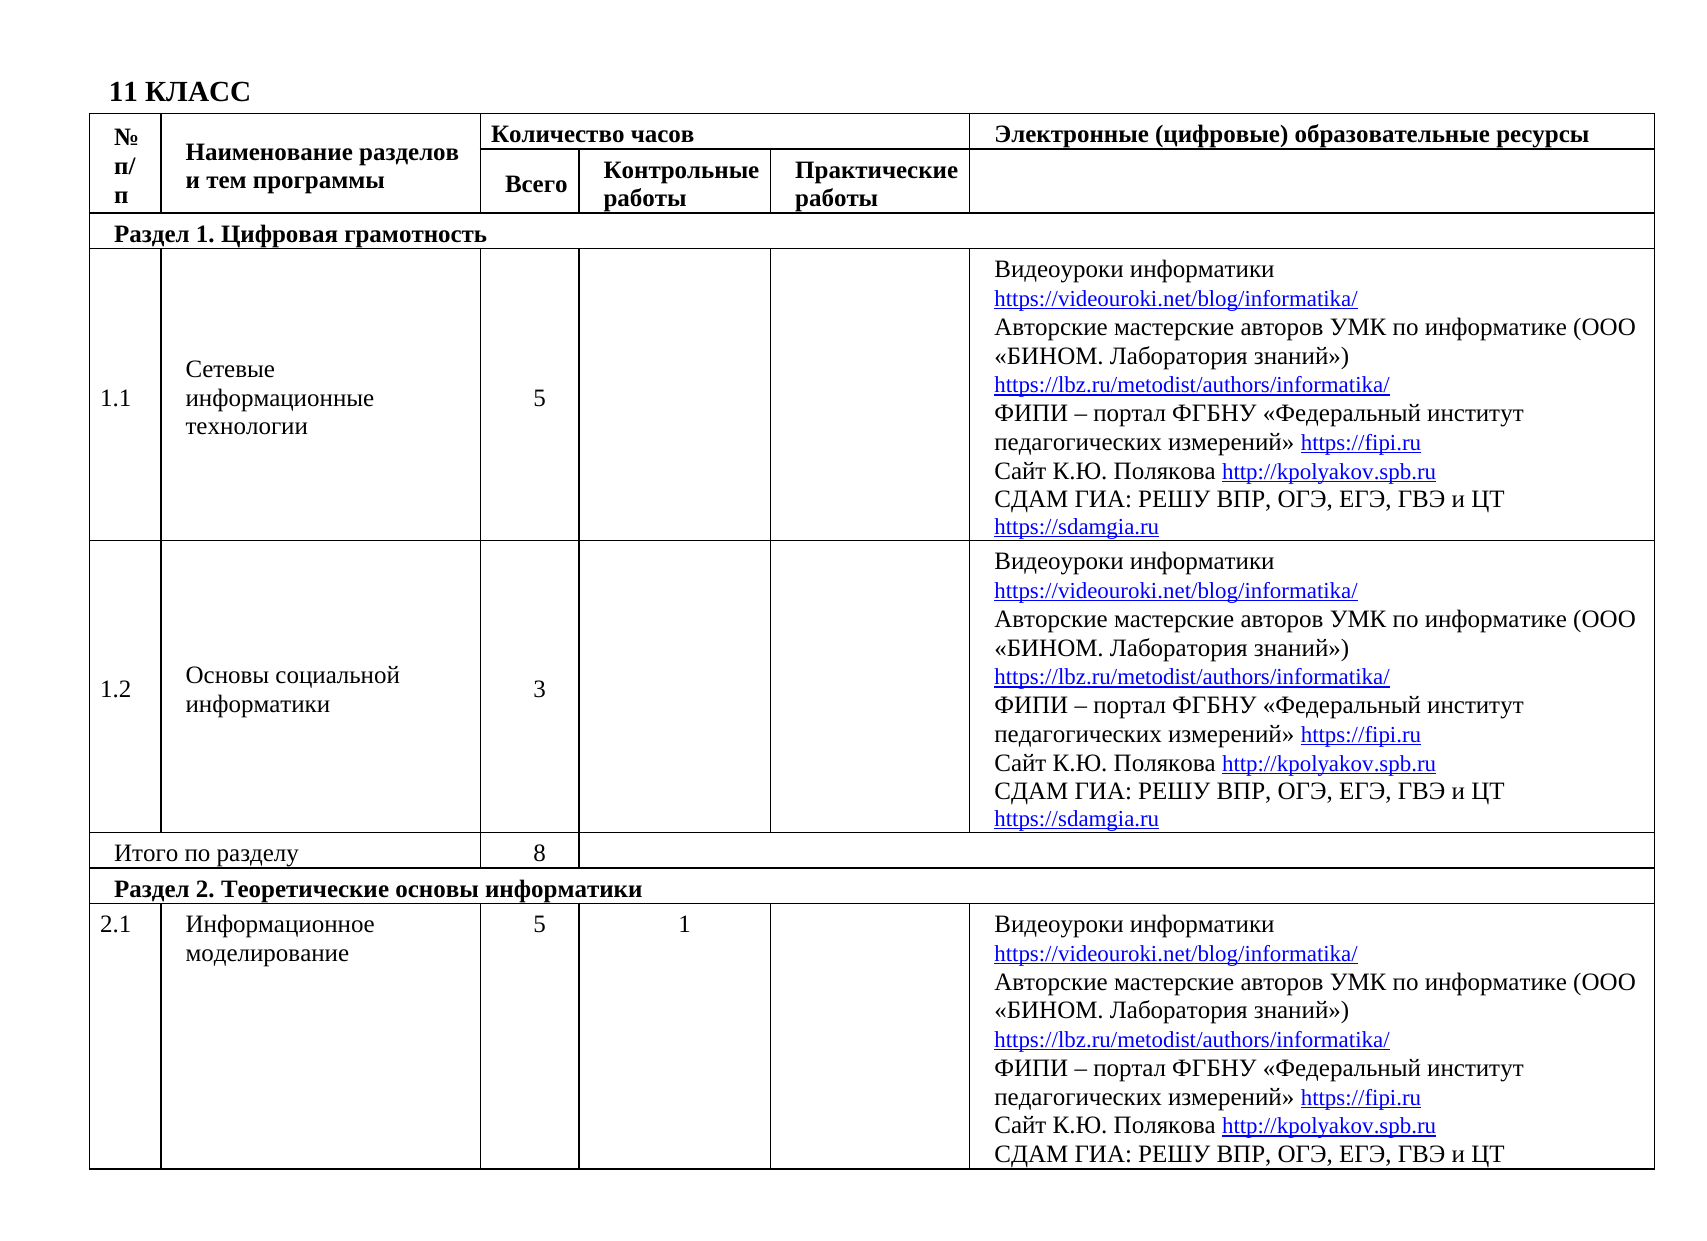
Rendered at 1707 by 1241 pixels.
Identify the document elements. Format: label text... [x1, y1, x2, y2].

table_cell [580, 541, 770, 831]
text 11 КЛАСС [101, 74, 1618, 107]
table_cell [580, 833, 1654, 867]
table_header Электронные (цифровые) образовательные ресурсы [970, 114, 1654, 148]
table_header № п/п [90, 114, 160, 212]
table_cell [970, 904, 1654, 1168]
table_header Наименование разделов и тем программы [162, 114, 480, 212]
table_cell Сетевые информационные технологии [162, 249, 480, 539]
table_header Количество часов [481, 114, 969, 148]
table_cell Раздел 1. Цифровая грамотность [90, 214, 1654, 248]
table_cell 5 [481, 904, 578, 1168]
table_cell 8 [481, 833, 578, 867]
table_cell [771, 541, 969, 831]
table_cell Практические работы [771, 150, 969, 212]
table_cell Всего [481, 150, 578, 212]
table_cell 1.1 [90, 249, 160, 539]
table_cell 1 [580, 904, 770, 1168]
table_cell [580, 249, 770, 539]
table_cell Основы социальной информатики [162, 541, 480, 831]
table_cell 2.1 [90, 904, 160, 1168]
table_cell [771, 904, 969, 1168]
table_cell 1.2 [90, 541, 160, 831]
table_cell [162, 904, 480, 1168]
table_cell [771, 249, 969, 539]
table_cell 3 [481, 541, 578, 831]
table_cell 5 [481, 249, 578, 539]
table_cell Контрольные работы [580, 150, 770, 212]
table_cell [970, 150, 1654, 212]
table_cell Итого по разделу [90, 833, 480, 867]
table_cell Раздел 2. Теоретические основы информатики [90, 869, 1654, 902]
